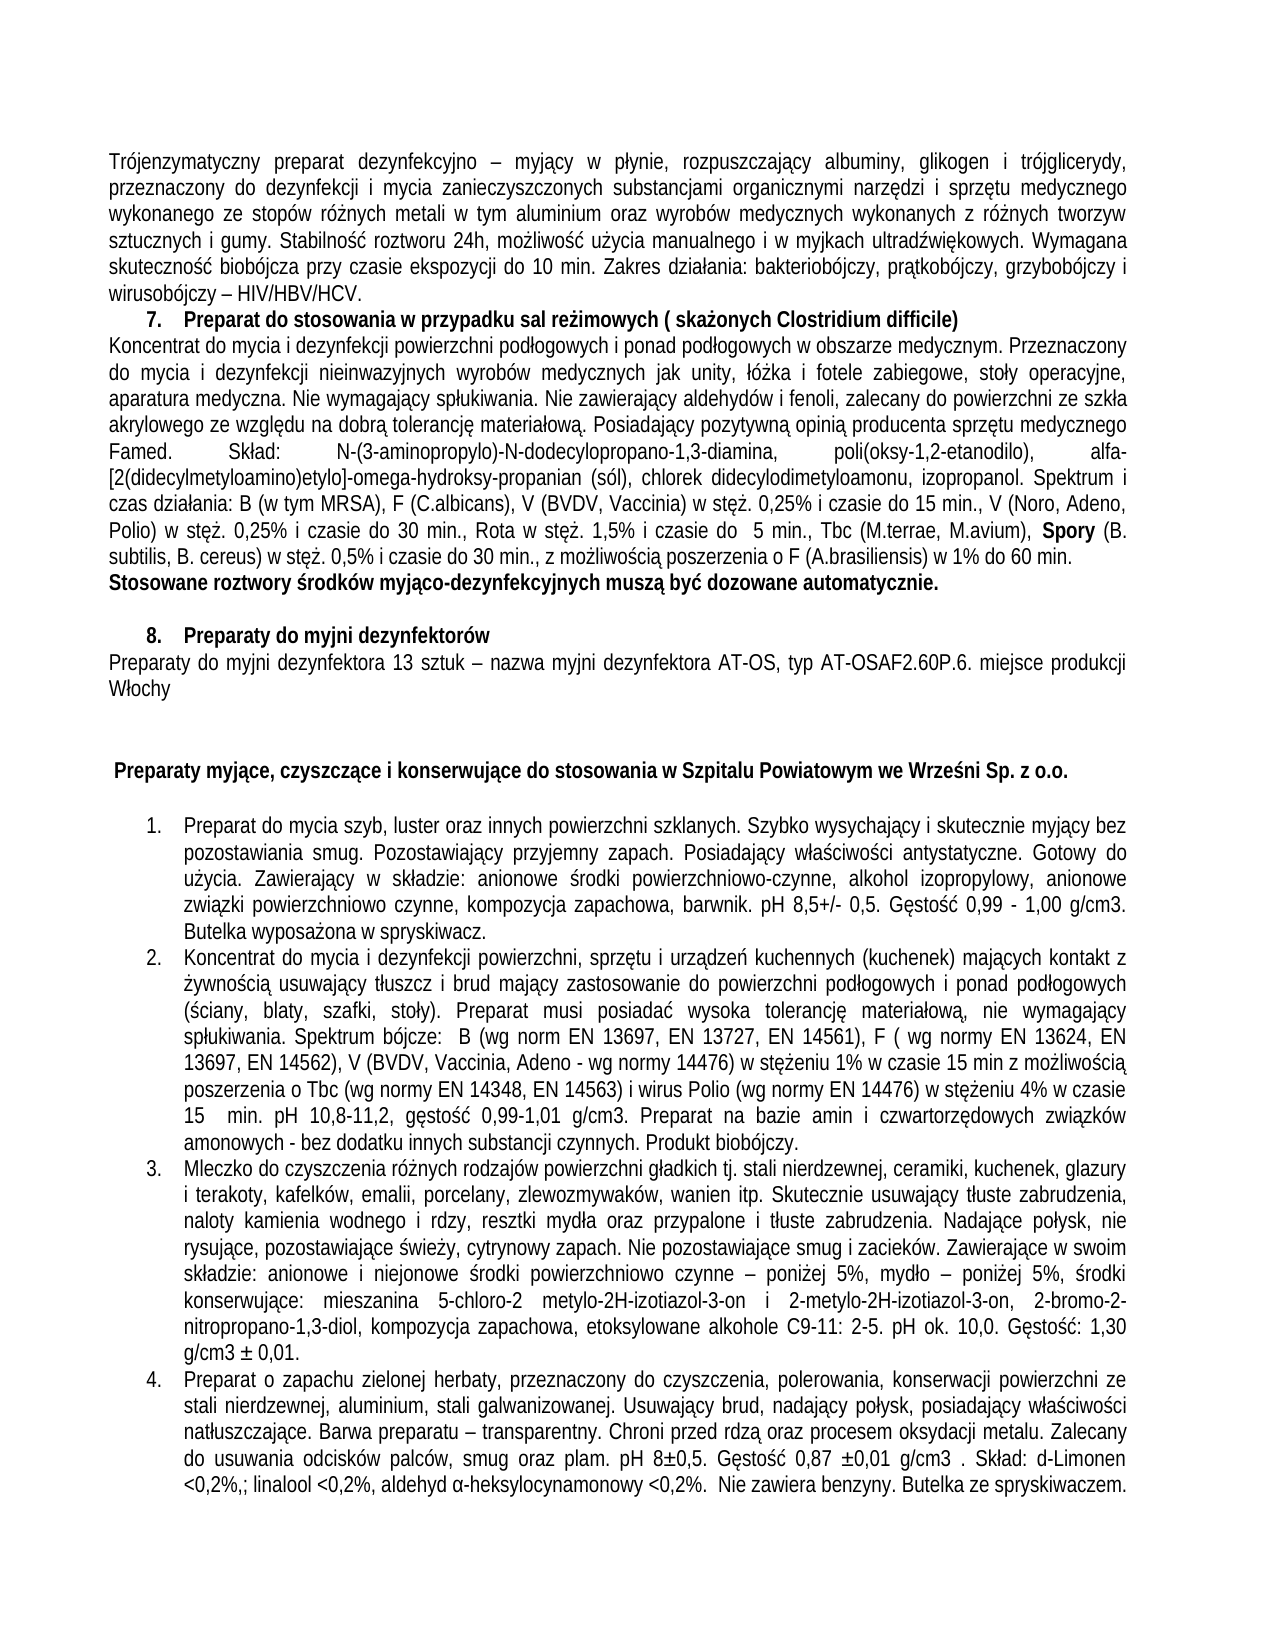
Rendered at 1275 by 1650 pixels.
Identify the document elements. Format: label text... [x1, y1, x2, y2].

list Preparaty do myjni dezynfektorów [146, 622, 1127, 648]
list Preparat do mycia szyb, luster oraz innych powierzchni szklanych. Szybko wysychający i skutecznie myjący bez pozostawiania smug. Pozostawiający przyjemny zapach. Posiadający właściwości antystatyczne. Gotowy do użycia. Zawierający w składzie: anionowe środki powierzchniowo-czynne, alkohol izopropylowy, anionowe związki powierzchniowo czynne, kompozycja zapachowa, barwnik. pH 8,5+/- 0,5. Gęstość 0,99 - 1,00 g/cm3. Butelka wyposażona w spryskiwacz. [146, 812, 1127, 944]
list Mleczko do czyszczenia różnych rodzajów powierzchni gładkich tj. stali nierdzewnej, ceramiki, kuchenek, glazury i terakoty, kafelków, emalii, porcelany, zlewozmywaków, wanien itp. Skutecznie usuwający tłuste zabrudzenia, naloty kamienia wodnego i rdzy, resztki mydła oraz przypalone i tłuste zabrudzenia. Nadające połysk, nie rysujące, pozostawiające świeży, cytrynowy zapach. Nie pozostawiające smug i zacieków. Zawierające w swoim składzie: anionowe i niejonowe środki powierzchniowo czynne – poniżej 5%, mydło – poniżej 5%, środki konserwujące: mieszanina 5-chloro-2 metylo-2H-izotiazol-3-on i 2-metylo-2H-izotiazol-3-on, 2-bromo-2-nitropropano-1,3-diol, kompozycja zapachowa, etoksylowane alkohole C9-11: 2-5. pH ok. 10,0. Gęstość: 1,30 g/cm3 ± 0,01. [146, 1155, 1127, 1366]
text Koncentrat do mycia i dezynfekcji powierzchni podłogowych i ponad podłogowych w obszarze medycznym. Przeznaczony do mycia i dezynfekcji nieinwazyjnych wyrobów medycznych jak unity, łóżka i fotele zabiegowe, stoły operacyjne, aparatura medyczna. Nie wymagający spłukiwania. Nie zawierający aldehydów i fenoli, zalecany do powierzchni ze szkła akrylowego ze względu na dobrą tolerancję materiałową. Posiadający pozytywną opinią producenta sprzętu medycznego Famed. Skład: N-(3-aminopropylo)-N-dodecylopropano-1,3-diamina, poli(oksy-1,2-etanodilo), alfa-[2(didecylmetyloamino)etylo]-omega-hydroksy-propanian (sól), chlorek didecylodimetyloamonu, izopropanol. Spektrum i czas działania: B (w tym MRSA), F (C.albicans), V (BVDV, Vaccinia) w stęż. 0,25% i czasie do 15 min., V (Noro, Adeno, Polio) w stęż. 0,25% i czasie do 30 min., Rota w stęż. 1,5% i czasie do 5 min., Tbc (M.terrae, M.avium), Spory (B. subtilis, B. cereus) w stęż. 0,5% i czasie do 30 min., z możliwością poszerzenia o F (A.brasiliensis) w 1% do 60 min. [109, 332, 1127, 569]
text Preparaty myjące, czyszczące i konserwujące do stosowania w Szpitalu Powiatowym we Wrześni Sp. z o.o. [109, 757, 1127, 783]
list Preparat do stosowania w przypadku sal reżimowych ( skażonych Clostridium difficile) [146, 306, 1127, 332]
text Trójenzymatyczny preparat dezynfekcyjno – myjący w płynie, rozpuszczający albuminy, glikogen i trójglicerydy, przeznaczony do dezynfekcji i mycia zanieczyszczonych substancjami organicznymi narzędzi i sprzętu medycznego wykonanego ze stopów różnych metali w tym aluminium oraz wyrobów medycznych wykonanych z różnych tworzyw sztucznych i gumy. Stabilność roztworu 24h, możliwość użycia manualnego i w myjkach ultradźwiękowych. Wymagana skuteczność biobójcza przy czasie ekspozycji do 10 min. Zakres działania: bakteriobójczy, prątkobójczy, grzybobójczy i wirusobójczy – HIV/HBV/HCV. [109, 148, 1127, 306]
list Koncentrat do mycia i dezynfekcji powierzchni, sprzętu i urządzeń kuchennych (kuchenek) mających kontakt z żywnością usuwający tłuszcz i brud mający zastosowanie do powierzchni podłogowych i ponad podłogowych (ściany, blaty, szafki, stoły). Preparat musi posiadać wysoka tolerancję materiałową, nie wymagający spłukiwania. Spektrum bójcze: B (wg norm EN 13697, EN 13727, EN 14561), F ( wg normy EN 13624, EN 13697, EN 14562), V (BVDV, Vaccinia, Adeno - wg normy 14476) w stężeniu 1% w czasie 15 min z możliwością poszerzenia o Tbc (wg normy EN 14348, EN 14563) i wirus Polio (wg normy EN 14476) w stężeniu 4% w czasie 15 min. pH 10,8-11,2, gęstość 0,99-1,01 g/cm3. Preparat na bazie amin i czwartorzędowych związków amonowych - bez dodatku innych substancji czynnych. Produkt biobójczy. [146, 944, 1127, 1155]
list Preparat o zapachu zielonej herbaty, przeznaczony do czyszczenia, polerowania, konserwacji powierzchni ze stali nierdzewnej, aluminium, stali galwanizowanej. Usuwający brud, nadający połysk, posiadający właściwości natłuszczające. Barwa preparatu – transparentny. Chroni przed rdzą oraz procesem oksydacji metalu. Zalecany do usuwania odcisków palców, smug oraz plam. pH 8±0,5. Gęstość 0,87 ±0,01 g/cm3 . Skład: d-Limonen <0,2%,; linalool <0,2%, aldehyd α-heksylocynamonowy <0,2%. Nie zawiera benzyny. Butelka ze spryskiwaczem. [146, 1366, 1127, 1497]
text Preparaty do myjni dezynfektora 13 sztuk – nazwa myjni dezynfektora AT-OS, typ AT-OSAF2.60P.6. miejsce produkcji Włochy [109, 648, 1127, 701]
text Stosowane roztwory środków myjąco-dezynfekcyjnych muszą być dozowane automatycznie. [109, 569, 1127, 596]
